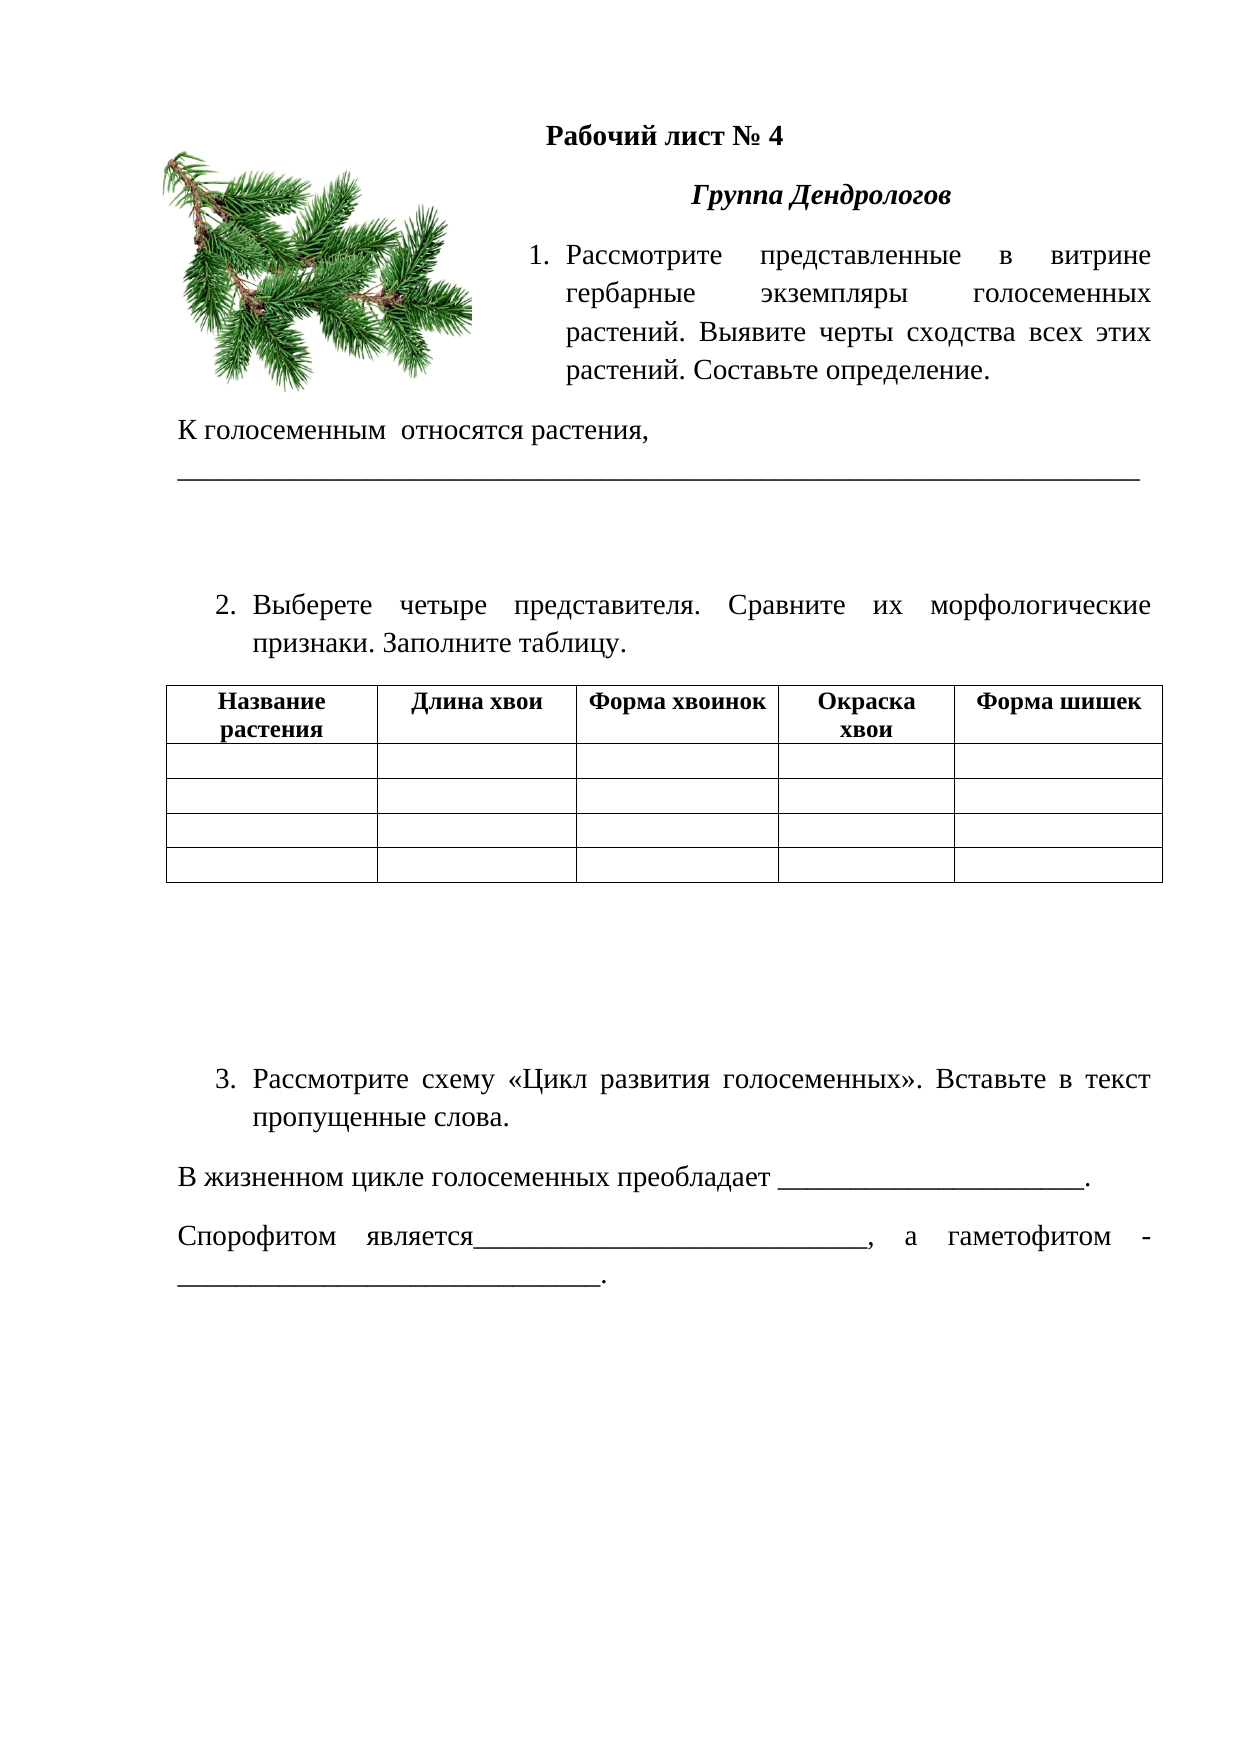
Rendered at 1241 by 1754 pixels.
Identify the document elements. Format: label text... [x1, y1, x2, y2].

text Рабочий лист № 4 [177, 118, 1152, 152]
picture [162, 151, 472, 392]
table_cell [167, 744, 377, 778]
text Группа Дендрологов [472, 177, 1152, 211]
list Рассмотрите представленные в витрине гербарные экземпляры голосеменных растений. Выявите черты сходства всех этих растений. Составьте определение. [472, 237, 1152, 386]
table_cell [779, 779, 954, 812]
table_cell [167, 848, 377, 882]
table_header Форма хвоинок [577, 686, 778, 743]
table_cell [779, 814, 954, 847]
text К голосеменным относятся растения, __________________________________________________________________ [177, 412, 1152, 484]
table_cell [955, 779, 1162, 812]
list Выберете четыре представителя. Сравните их морфологические признаки. Заполните таблицу. [215, 587, 1152, 659]
table_cell [167, 814, 377, 847]
table_cell [955, 814, 1162, 847]
table_header Длина хвои [378, 686, 576, 743]
table_cell [378, 814, 576, 847]
table_header Название растения [167, 686, 377, 743]
table_header Форма шишек [955, 686, 1162, 743]
table_header Окраска хвои [779, 686, 954, 743]
table_cell [378, 779, 576, 812]
table_cell [577, 779, 778, 812]
table_cell [779, 744, 954, 778]
text Спорофитом является___________________________, а гаметофитом - _____________________________. [177, 1218, 1152, 1290]
table_cell [577, 744, 778, 778]
list Рассмотрите схему «Цикл развития голосеменных». Вставьте в текст пропущенные слова. [215, 1061, 1152, 1133]
table_cell [378, 744, 576, 778]
text В жизненном цикле голосеменных преобладает _____________________. [177, 1159, 1152, 1192]
table_cell [577, 814, 778, 847]
table_cell [779, 848, 954, 882]
table_cell [577, 848, 778, 882]
table_cell [955, 744, 1162, 778]
table_cell [955, 848, 1162, 882]
table_cell [378, 848, 576, 882]
table_cell [167, 779, 377, 812]
